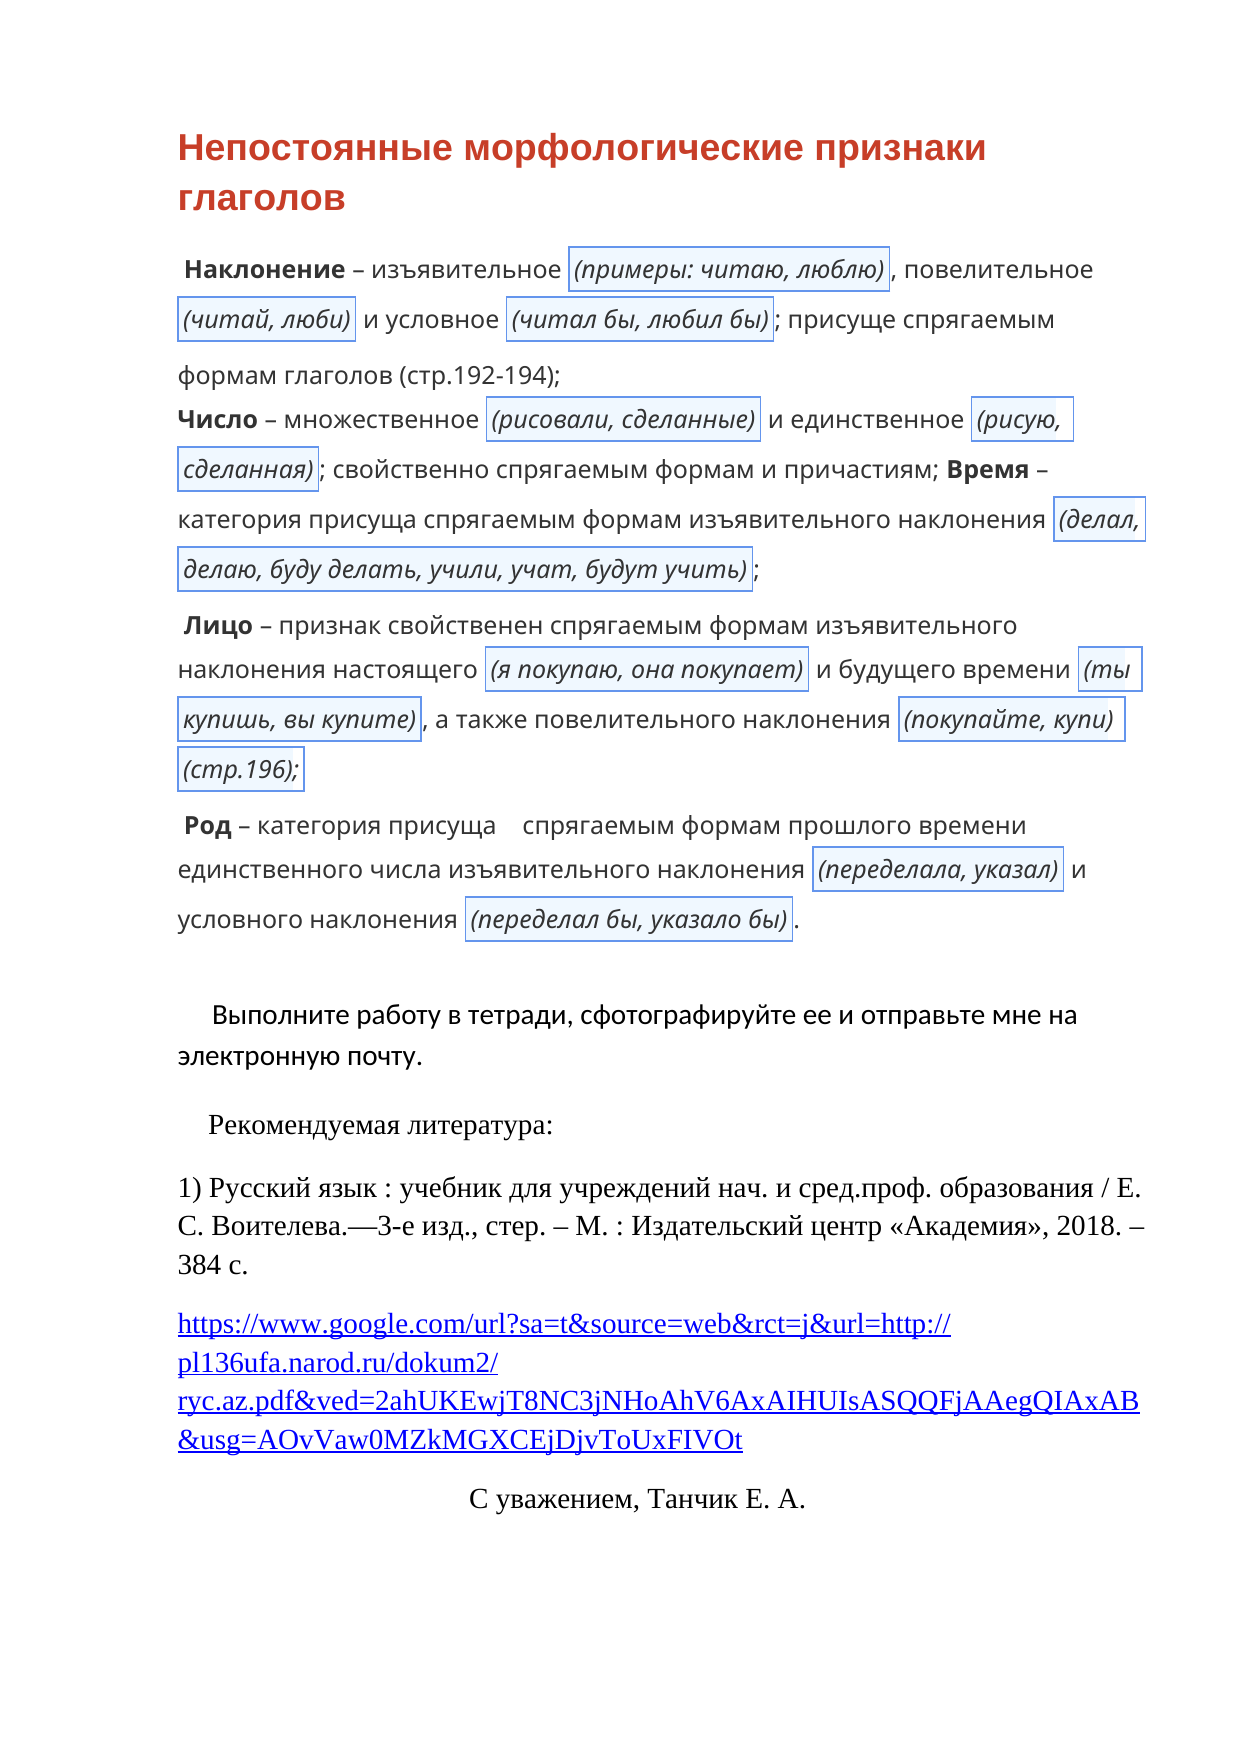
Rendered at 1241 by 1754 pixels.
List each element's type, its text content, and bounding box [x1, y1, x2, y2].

text Лицо – признак свойственен спрягаемым формам изъявительного наклонения настоящего (я покупаю, она покупает) и будущего времени (ты купишь, вы купите), а также повелительного наклонения (покупайте, купи) (стр.196); [177, 592, 1152, 792]
text https://www.google.com/url?sa=t&source=web&rct=j&url=http://pl136ufa.narod.ru/dokum2/ryc.az.pdf&ved=2ahUKEwjT8NC3jNHoAhV6AxAIHUIsASQQFjAAegQIAxAB&usg=AOvVaw0MZkMGXCEjDjvToUxFIVOt [177, 1306, 1152, 1455]
text С уважением, Танчик Е. А. [177, 1481, 1152, 1515]
text Рекомендуемая литература: [201, 1107, 1152, 1141]
text Выполните работу в тетради, сфотографируйте ее и отправьте мне на электронную почту. [177, 996, 1152, 1072]
text Непостоянные морфологические признаки глаголов [177, 118, 1152, 218]
text Число – множественное (рисовали, сделанные) и единственное (рисую, сделанная); свойственно спрягаемым формам и причастиям; Время – категория присуща спрягаемым формам изъявительного наклонения (делал, делаю, буду делать, учили, учат, будут учить); [177, 392, 1152, 592]
text Наклонение – изъявительное (примеры: читаю, люблю), повелительное (читай, люби) и условное (читал бы, любил бы); присуще спрягаемым формам глаголов (стр.192-194); [177, 242, 1152, 392]
text 1) Русский язык : учебник для учреждений нач. и сред.проф. образования / Е. С. Воителева.—3-е изд., стер. – М. : Издательский центр «Академия», 2018. –384 с. [177, 1170, 1152, 1280]
text Род – категория присуща спрягаемым формам прошлого времени единственного числа изъявительного наклонения (переделала, указал) и условного наклонения (переделал бы, указало бы). [177, 792, 1152, 942]
